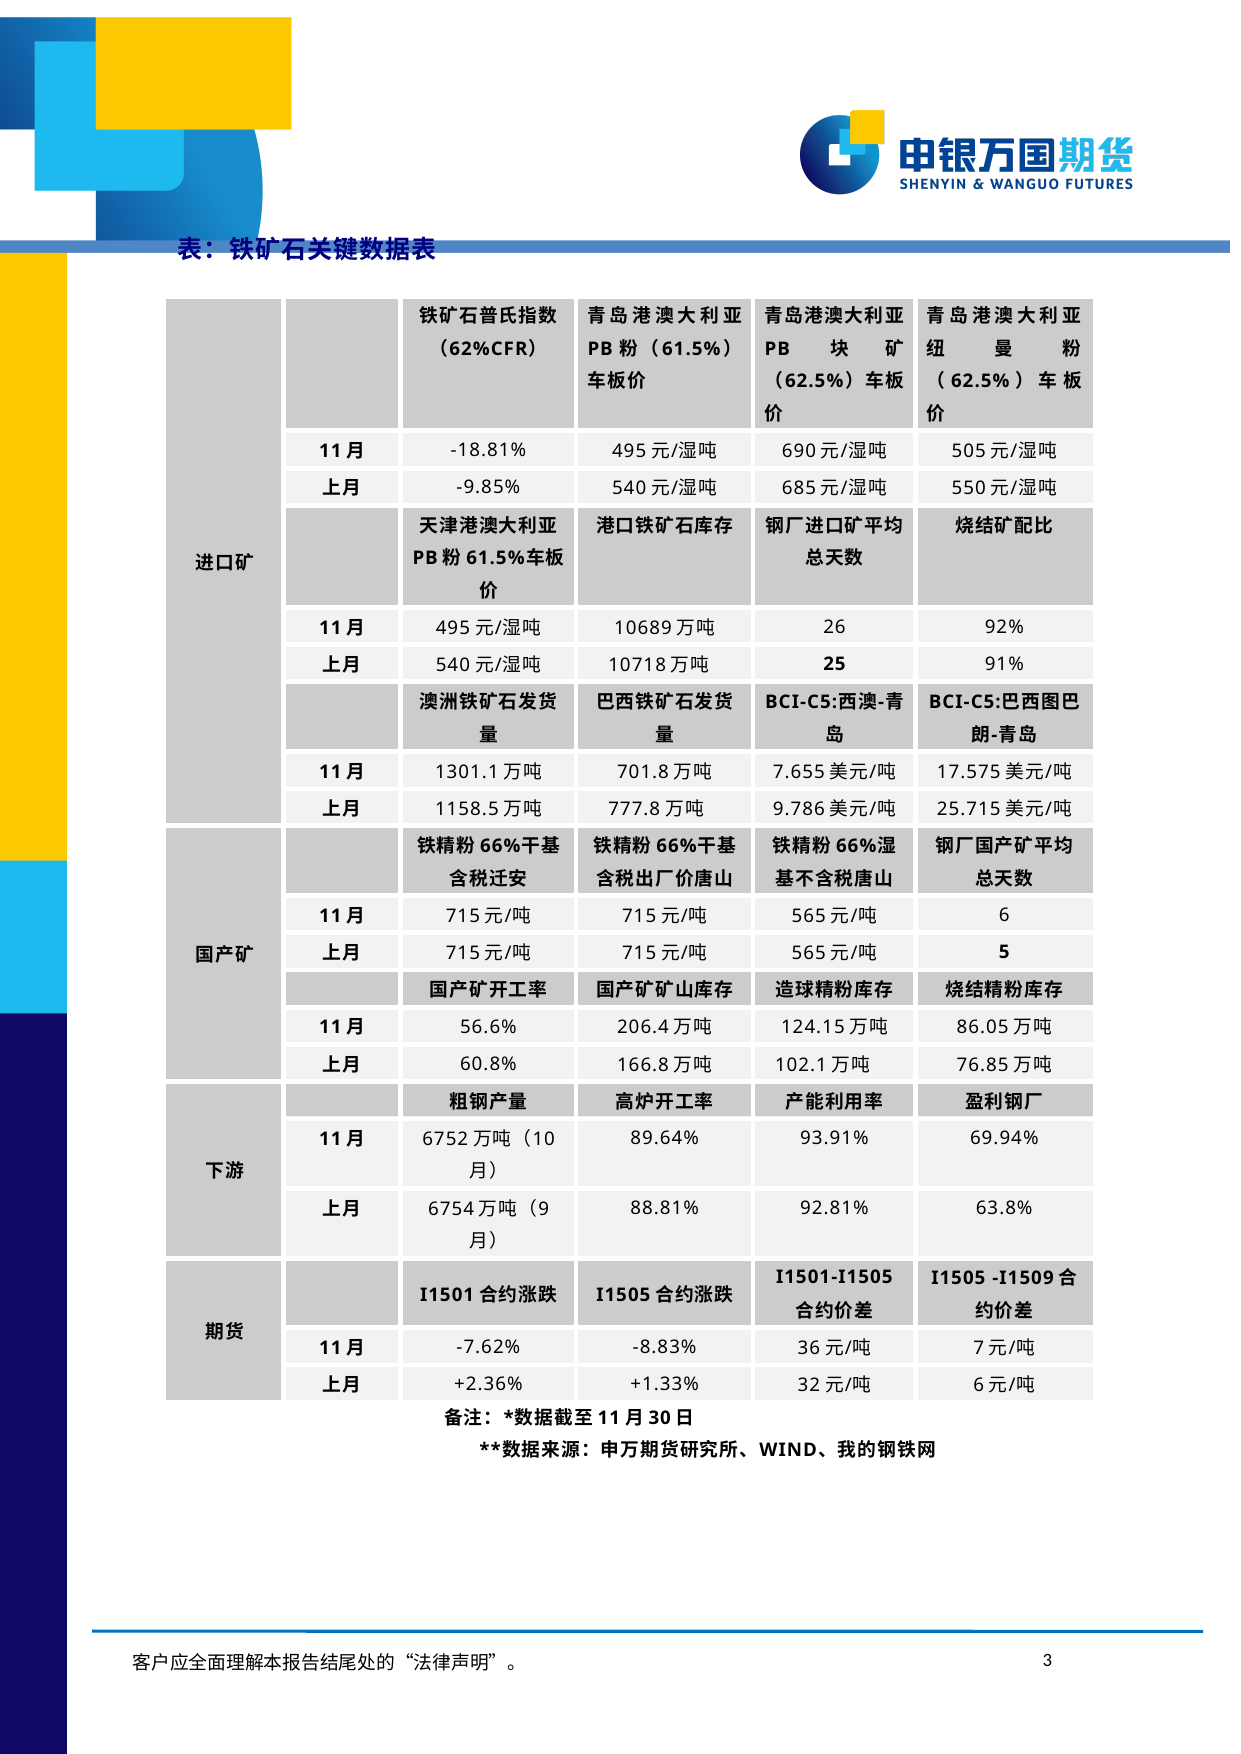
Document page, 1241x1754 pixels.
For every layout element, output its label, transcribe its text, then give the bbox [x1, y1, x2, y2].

table_cell 36元/吨 [755, 1330, 913, 1363]
table_header 青岛港澳大利亚PB粉（61.5%）车板价 [578, 299, 751, 428]
table_cell 铁精粉66%干基含税出厂价唐山 [578, 828, 751, 893]
table_header 青岛港澳大利亚PB块矿（62.5%）车板价 [755, 299, 913, 428]
table_cell 777.8万吨 [578, 791, 751, 823]
table_cell BCI-C5:巴西图巴朗-青岛 [918, 684, 1093, 749]
table_cell [286, 1084, 398, 1116]
picture [0, 17, 1230, 1754]
table_cell 505元/湿吨 [918, 433, 1093, 466]
table_cell 国产矿矿山库存 [578, 972, 751, 1005]
table_cell -18.81% [403, 433, 574, 466]
table_cell 715元/吨 [578, 898, 751, 930]
table_cell I1501合约涨跌 [403, 1261, 574, 1325]
table_cell 6752万吨（10月） [403, 1121, 574, 1186]
table_cell 124.15万吨 [755, 1010, 913, 1042]
table_cell 92.81% [755, 1191, 913, 1256]
text 备注：*数据截至11月30日 [402, 1400, 1063, 1432]
table_cell 11月 [286, 898, 398, 930]
table_cell 91% [918, 647, 1093, 679]
table_cell 25.715美元/吨 [918, 791, 1093, 823]
table_cell 7.655美元/吨 [755, 754, 913, 786]
table_cell 天津港澳大利亚PB粉61.5%车板价 [403, 508, 574, 605]
table_cell 澳洲铁矿石发货量 [403, 684, 574, 749]
table_cell 盈利钢厂 [918, 1084, 1093, 1116]
table_cell 铁精粉66%湿基不含税唐山 [755, 828, 913, 893]
table_cell 206.4万吨 [578, 1010, 751, 1042]
table_cell 10718万吨 [578, 647, 751, 679]
table_cell -7.62% [403, 1330, 574, 1363]
table_cell [286, 828, 398, 893]
table_cell 69.94% [918, 1121, 1093, 1186]
table_cell 685元/湿吨 [755, 471, 913, 503]
table_cell 造球精粉库存 [755, 972, 913, 1005]
table_cell 烧结矿配比 [918, 508, 1093, 605]
text **数据来源：申万期货研究所、WIND、我的钢铁网 [402, 1432, 1063, 1465]
table_cell 76.85万吨 [918, 1047, 1093, 1079]
table_cell 港口铁矿石库存 [578, 508, 751, 605]
table_cell 7元/吨 [918, 1330, 1093, 1363]
table_cell +2.36% [403, 1367, 574, 1400]
table_cell 5 [918, 935, 1093, 968]
table_cell 495元/湿吨 [578, 433, 751, 466]
table_cell 495元/湿吨 [403, 610, 574, 642]
table_cell 25 [755, 647, 913, 679]
table_cell 86.05万吨 [918, 1010, 1093, 1042]
table_cell 715元/吨 [403, 898, 574, 930]
table_cell 11月 [286, 1121, 398, 1186]
table_header 铁矿石普氏指数（62%CFR） [403, 299, 574, 428]
table_cell 1301.1万吨 [403, 754, 574, 786]
table_cell 690元/湿吨 [755, 433, 913, 466]
table_cell 6元/吨 [918, 1367, 1093, 1400]
table_cell 钢厂进口矿平均总天数 [755, 508, 913, 605]
table_cell I1501-I1505合约价差 [755, 1261, 913, 1325]
table_cell -9.85% [403, 471, 574, 503]
table_cell 9.786美元/吨 [755, 791, 913, 823]
table_cell 26 [755, 610, 913, 642]
table_cell 102.1万吨 [755, 1047, 913, 1079]
table_cell [286, 508, 398, 605]
table_cell 上月 [286, 1191, 398, 1256]
table_cell 巴西铁矿石发货量 [578, 684, 751, 749]
table_cell 715元/吨 [578, 935, 751, 968]
table_cell 烧结精粉库存 [918, 972, 1093, 1005]
table_cell 540元/湿吨 [578, 471, 751, 503]
table_cell 56.6% [403, 1010, 574, 1042]
table_cell 上月 [286, 1367, 398, 1400]
table_cell 32元/吨 [755, 1367, 913, 1400]
table_cell 166.8万吨 [578, 1047, 751, 1079]
table_cell 565元/吨 [755, 935, 913, 968]
table_cell 715元/吨 [403, 935, 574, 968]
table_header [286, 299, 398, 428]
table_cell 上月 [286, 791, 398, 823]
table_cell 17.575美元/吨 [918, 754, 1093, 786]
table_cell +1.33% [578, 1367, 751, 1400]
table_cell 产能利用率 [755, 1084, 913, 1116]
table_header 青岛港澳大利亚纽曼粉（62.5%）车板价 [918, 299, 1093, 428]
table_cell I1505 -I1509合约价差 [918, 1261, 1093, 1325]
table_cell 上月 [286, 1047, 398, 1079]
table_cell 540元/湿吨 [403, 647, 574, 679]
table_cell 11月 [286, 1010, 398, 1042]
table_cell 11月 [286, 754, 398, 786]
table_cell 10689万吨 [578, 610, 751, 642]
table_cell 89.64% [578, 1121, 751, 1186]
table_cell 93.91% [755, 1121, 913, 1186]
table_cell 6 [918, 898, 1093, 930]
table_cell 上月 [286, 471, 398, 503]
table_cell 701.8万吨 [578, 754, 751, 786]
table_cell 钢厂国产矿平均总天数 [918, 828, 1093, 893]
table_header 进口矿 [166, 299, 281, 823]
table_cell -8.83% [578, 1330, 751, 1363]
table_cell 11月 [286, 610, 398, 642]
table_cell [286, 1261, 398, 1325]
table_cell 国产矿 [166, 828, 281, 1079]
table_cell 高炉开工率 [578, 1084, 751, 1116]
text 表：铁矿石关键数据表 [177, 215, 1063, 280]
table_cell 88.81% [578, 1191, 751, 1256]
table_cell 粗钢产量 [403, 1084, 574, 1116]
table_cell BCI-C5:西澳-青岛 [755, 684, 913, 749]
table_cell 63.8% [918, 1191, 1093, 1256]
table_cell 565元/吨 [755, 898, 913, 930]
table_cell 550元/湿吨 [918, 471, 1093, 503]
table_cell 92% [918, 610, 1093, 642]
table_cell 上月 [286, 647, 398, 679]
table_cell 60.8% [403, 1047, 574, 1079]
table_cell I1505合约涨跌 [578, 1261, 751, 1325]
table_cell [286, 972, 398, 1005]
table_cell 铁精粉66%干基含税迁安 [403, 828, 574, 893]
table_cell 6754万吨（9月） [403, 1191, 574, 1256]
table_cell [286, 684, 398, 749]
table_cell 11月 [286, 1330, 398, 1363]
table_cell 1158.5万吨 [403, 791, 574, 823]
table_cell 期货 [166, 1261, 281, 1400]
table_cell 11月 [286, 433, 398, 466]
table_cell 下游 [166, 1084, 281, 1256]
table_cell 国产矿开工率 [403, 972, 574, 1005]
table_cell 上月 [286, 935, 398, 968]
